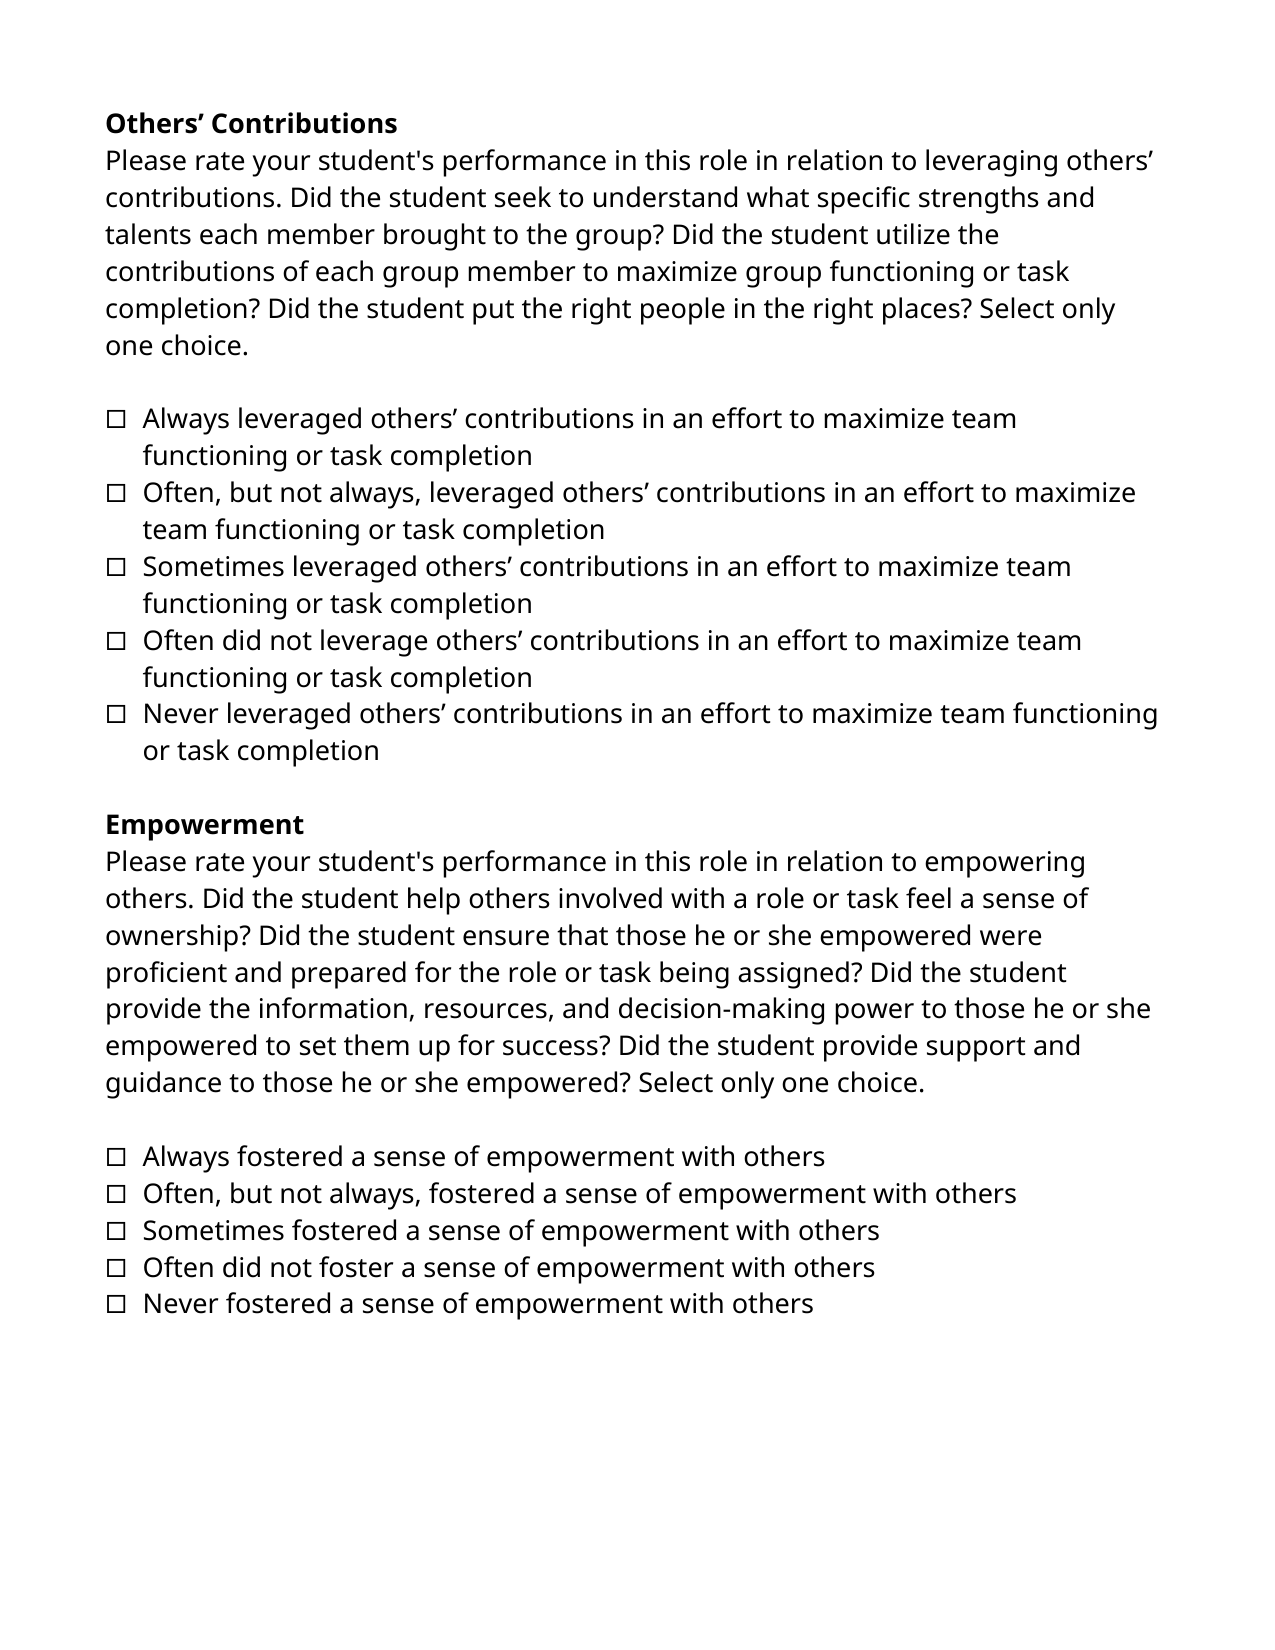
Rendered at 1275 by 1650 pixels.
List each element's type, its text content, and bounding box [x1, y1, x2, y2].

text Please rate your student's performance in this role in relation to empowering others. Did the student help others involved with a role or task feel a sense of ownership? Did the student ensure that those he or she empowered were proficient and prepared for the role or task being assigned? Did the student provide the information, resources, and decision-making power to those he or she empowered to set them up for success? Did the student provide support and guidance to those he or she empowered? Select only one choice. [105, 842, 1170, 1101]
list Always leveraged others’ contributions in an effort to maximize team functioning or task completion [105, 400, 1170, 474]
list Never fostered a sense of empowerment with others [105, 1285, 1170, 1322]
text Please rate your student's performance in this role in relation to leveraging others’ contributions. Did the student seek to understand what specific strengths and talents each member brought to the group? Did the student utilize the contributions of each group member to maximize group functioning or task completion? Did the student put the right people in the right places? Select only one choice. [105, 142, 1170, 363]
list Sometimes leveraged others’ contributions in an effort to maximize team functioning or task completion [105, 547, 1170, 621]
list Often, but not always, leveraged others’ contributions in an effort to maximize team functioning or task completion [105, 474, 1170, 547]
list Always fostered a sense of empowerment with others [105, 1137, 1170, 1174]
list Often, but not always, fostered a sense of empowerment with others [105, 1174, 1170, 1211]
list Often did not foster a sense of empowerment with others [105, 1248, 1170, 1285]
list Never leveraged others’ contributions in an effort to maximize team functioning or task completion [105, 695, 1170, 769]
text Others’ Contributions [105, 105, 1170, 142]
list Often did not leverage others’ contributions in an effort to maximize team functioning or task completion [105, 621, 1170, 695]
list Sometimes fostered a sense of empowerment with others [105, 1211, 1170, 1248]
text Empowerment [105, 806, 1170, 842]
